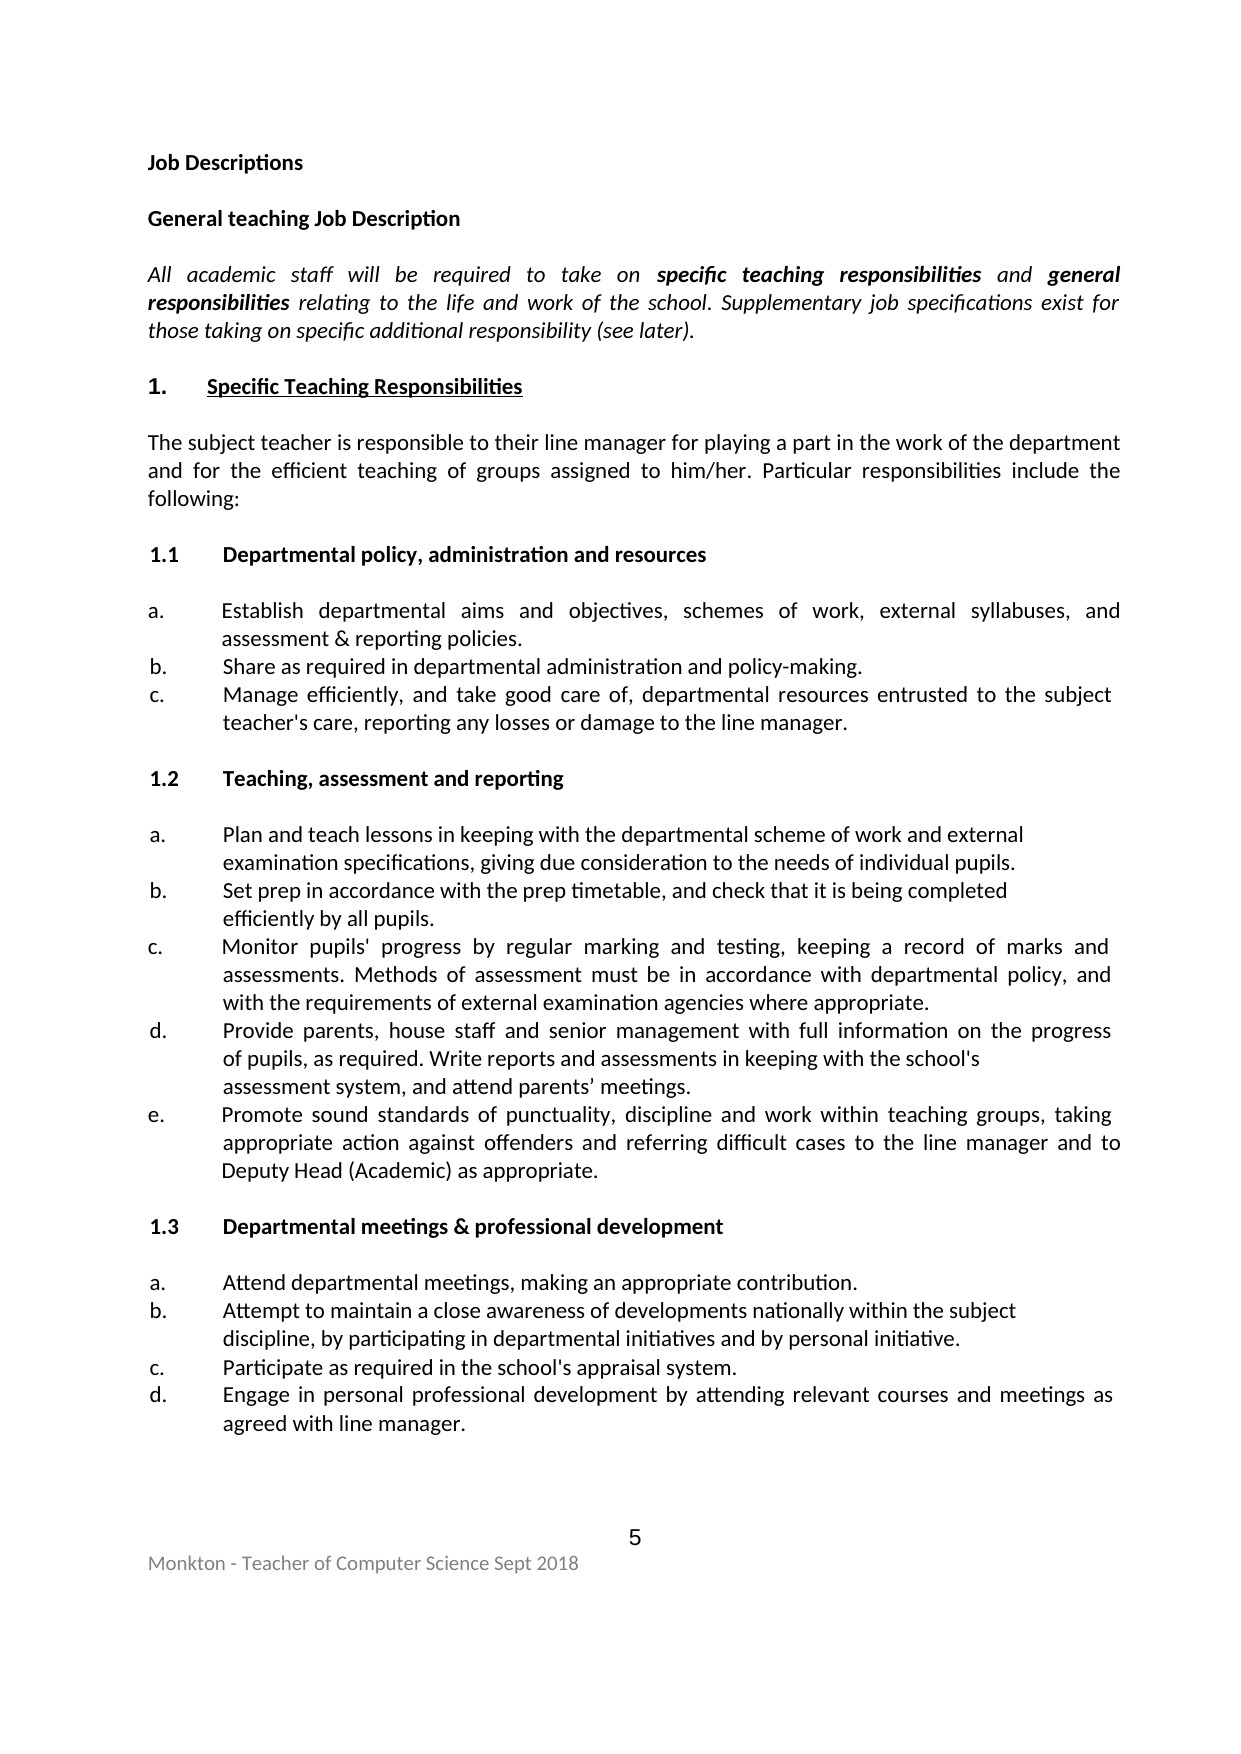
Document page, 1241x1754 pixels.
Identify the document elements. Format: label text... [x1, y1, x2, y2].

list Attend departmental meetings, making an appropriate contribution. [149, 1268, 1122, 1297]
list Monitor pupils' progress by regular marking and testing, keeping a record of marks and assessments. Methods of assessment must be in accordance with departmental policy, and with the requirements of external examination agencies where appropriate. [148, 932, 1122, 1016]
list Departmental policy, administration and resources [149, 540, 1122, 568]
list Participate as required in the school's appraisal system. [149, 1353, 1122, 1381]
list Manage efficiently, and take good care of, departmental resources entrusted to the subject teacher's care, reporting any losses or damage to the line manager. [149, 680, 1122, 736]
list Provide parents, house staff and senior management with full information on the progress of pupils, as required. Write reports and assessments in keeping with the school's assessment system, and attend parents’ meetings. [149, 1016, 1122, 1100]
text General teaching Job Description [148, 204, 1122, 232]
list Engage in personal professional development by attending relevant courses and meetings as agreed with line manager. [149, 1381, 1122, 1437]
list Promote sound standards of punctuality, discipline and work within teaching groups, taking appropriate action against offenders and referring difficult cases to the line manager and to Deputy Head (Academic) as appropriate. [148, 1100, 1122, 1184]
list Share as required in departmental administration and policy-making. [149, 652, 1122, 680]
list Teaching, assessment and reporting [149, 764, 1122, 792]
text All academic staff will be required to take on specific teaching responsibilities and general responsibilities relating to the life and work of the school. Supplementary job specifications exist for those taking on specific additional responsibility (see later). [148, 260, 1122, 344]
list Departmental meetings & professional development [149, 1212, 1122, 1241]
text The subject teacher is responsible to their line manager for playing a part in the work of the department and for the efficient teaching of groups assigned to him/her. Particular responsibilities include the following: [148, 428, 1122, 512]
list Attempt to maintain a close awareness of developments nationally within the subject discipline, by participating in departmental initiatives and by personal initiative. [149, 1297, 1122, 1353]
list Set prep in accordance with the prep timetable, and check that it is being completed efficiently by all pupils. [149, 876, 1122, 932]
list Specific Teaching Responsibilities [148, 372, 1122, 400]
text Job Descriptions [148, 148, 1122, 204]
list Plan and teach lessons in keeping with the departmental scheme of work and external examination specifications, giving due consideration to the needs of individual pupils. [149, 820, 1122, 876]
list Establish departmental aims and objectives, schemes of work, external syllabuses, and assessment & reporting policies. [148, 596, 1122, 652]
